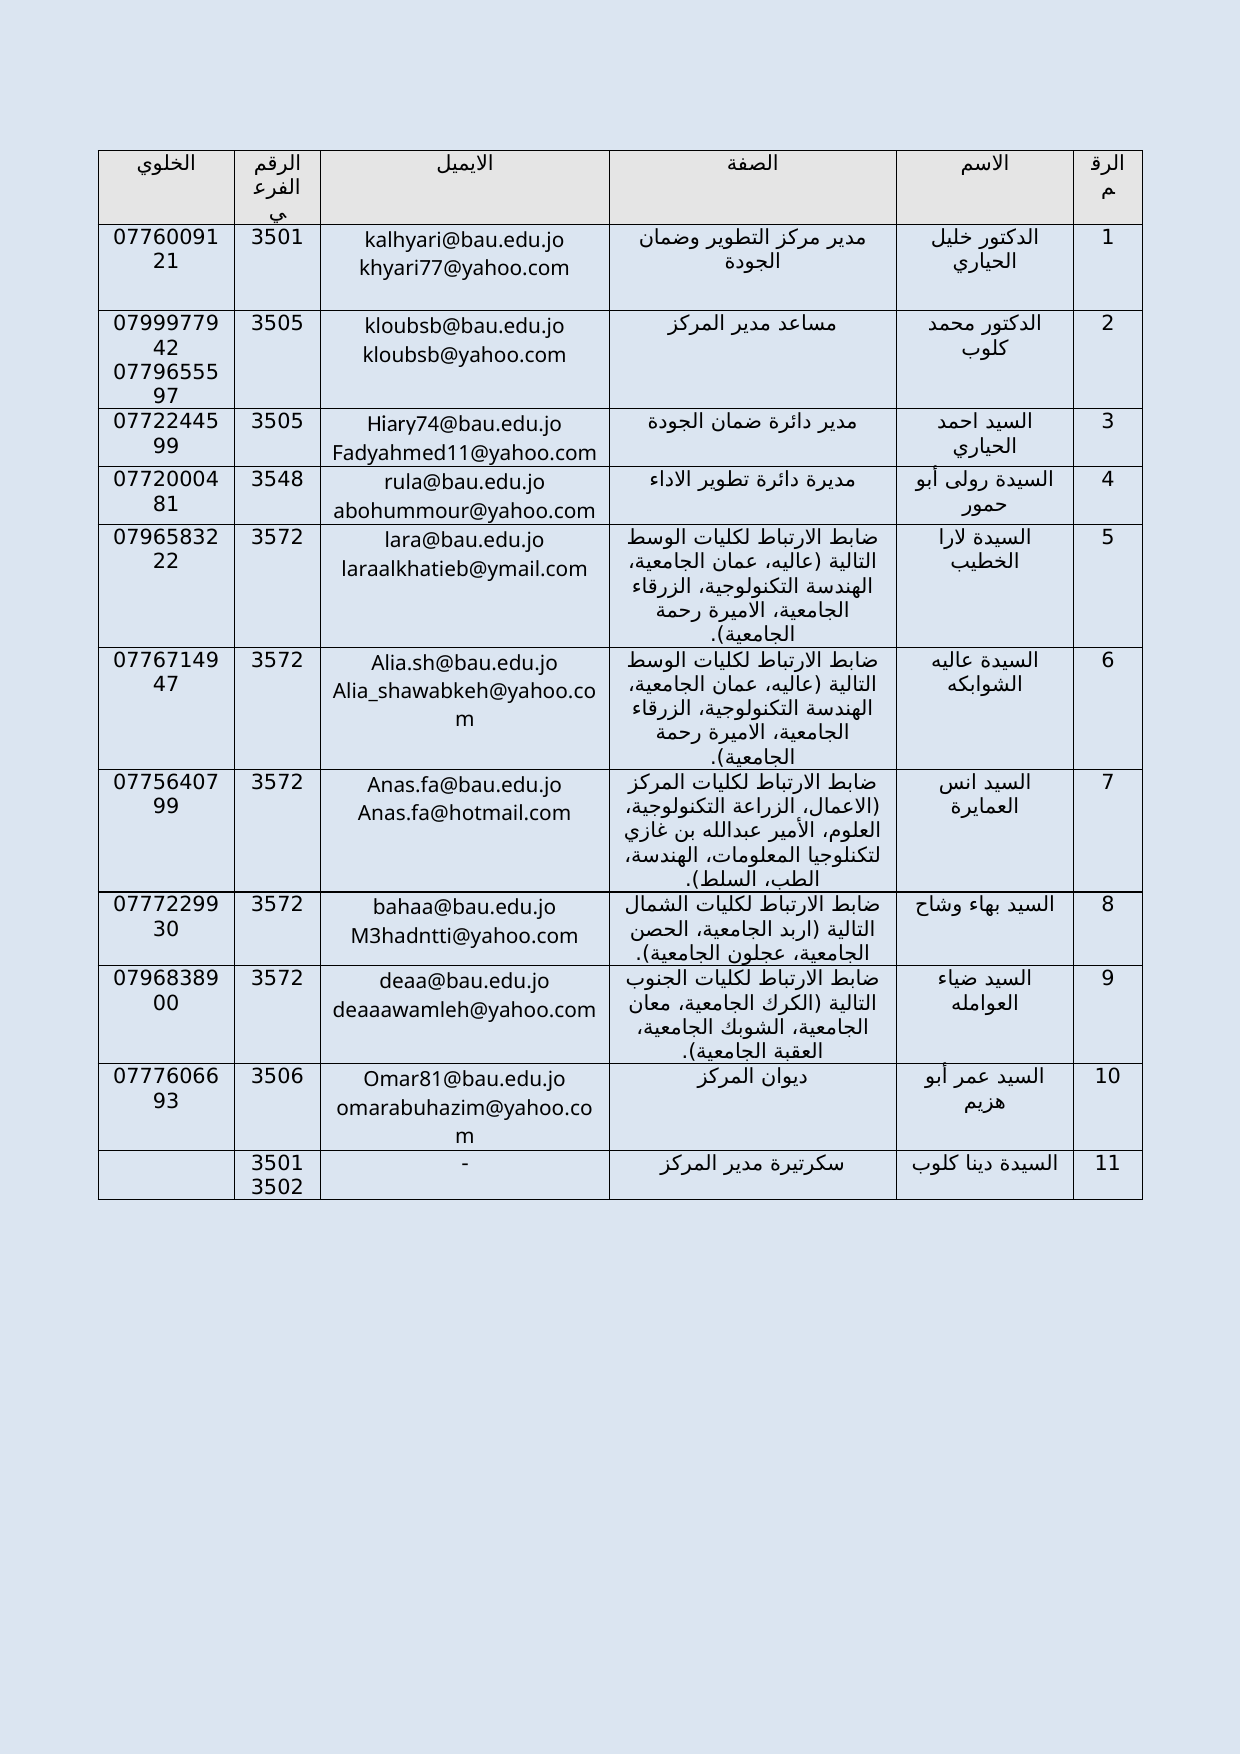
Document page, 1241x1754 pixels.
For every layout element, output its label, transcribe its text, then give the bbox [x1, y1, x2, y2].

table_cell Anas.fa@bau.edu.jo Anas.fa@hotmail.com [321, 770, 609, 891]
table_cell 0775640799 [99, 770, 234, 891]
table_cell السيدة عاليه الشوابكه [897, 648, 1073, 769]
table_cell 3505 [235, 409, 320, 466]
table_cell ضابط الارتباط لكليات الشمال التالية (اربد الجامعية، الحصن الجامعية، عجلون الجامعية). [610, 893, 896, 965]
table_cell 0796838900 [99, 966, 234, 1063]
table_cell bahaa@bau.edu.jo M3hadntti@yahoo.com [321, 893, 609, 965]
table_cell 7 [1074, 770, 1142, 891]
table_cell السيد ضياء العوامله [897, 966, 1073, 1063]
table_cell Alia.sh@bau.edu.jo Alia_shawabkeh@yahoo.com [321, 648, 609, 769]
table_cell 9 [1074, 966, 1142, 1063]
table_cell السيد بهاء وشاح [897, 893, 1073, 965]
table_cell مدير مركز التطوير وضمان الجودة [610, 225, 896, 310]
table_cell مساعد مدير المركز [610, 311, 896, 408]
table_cell 3505 [235, 311, 320, 408]
table_cell lara@bau.edu.jo laraalkhatieb@ymail.com [321, 525, 609, 647]
table_cell ضابط الارتباط لكليات الوسط التالية (عاليه، عمان الجامعية، الهندسة التكنولوجية، الزرقاء الجامعية، الاميرة رحمة الجامعية). [610, 525, 896, 647]
table_cell الدكتور محمد كلوب [897, 311, 1073, 408]
table_cell السيد عمر أبو هزيم [897, 1064, 1073, 1150]
table_cell 3501 [235, 225, 320, 310]
table_cell مدير دائرة ضمان الجودة [610, 409, 896, 466]
table_cell 3548 [235, 467, 320, 524]
table_cell 10 [1074, 1064, 1142, 1150]
table_cell 3572 [235, 893, 320, 965]
table_cell 8 [1074, 893, 1142, 965]
table_cell 2 [1074, 311, 1142, 408]
table_cell 1 [1074, 225, 1142, 310]
table_cell [99, 1151, 234, 1199]
table_cell Hiary74@bau.edu.jo Fadyahmed11@yahoo.com [321, 409, 609, 466]
table_header الرقم [1074, 151, 1142, 224]
table_cell السيد انس العمايرة [897, 770, 1073, 891]
table_cell مديرة دائرة تطوير الاداء [610, 467, 896, 524]
table_cell 3572 [235, 648, 320, 769]
table_cell 3572 [235, 525, 320, 647]
table_cell 0777229930 [99, 893, 234, 965]
table_cell 3572 [235, 966, 320, 1063]
table_cell Omar81@bau.edu.jo omarabuhazim@yahoo.com [321, 1064, 609, 1150]
table_cell السيدة دينا كلوب [897, 1151, 1073, 1199]
table_cell 0772000481 [99, 467, 234, 524]
table_cell ضابط الارتباط لكليات الوسط التالية (عاليه، عمان الجامعية، الهندسة التكنولوجية، الزرقاء الجامعية، الاميرة رحمة الجامعية). [610, 648, 896, 769]
table_cell 0796583222 [99, 525, 234, 647]
table_header الايميل [321, 151, 609, 224]
table_cell 3506 [235, 1064, 320, 1150]
table_cell ضابط الارتباط لكليات الجنوب التالية (الكرك الجامعية، معان الجامعية، الشوبك الجامعية، العقبة الجامعية). [610, 966, 896, 1063]
table_header الصفة [610, 151, 896, 224]
table_cell 0777606693 [99, 1064, 234, 1150]
table_header الرقم الفرعي [235, 151, 320, 224]
table_cell deaa@bau.edu.jo deaaawamleh@yahoo.com [321, 966, 609, 1063]
table_cell 0776009121 [99, 225, 234, 310]
table_cell - [321, 1151, 609, 1199]
table_cell 0772244599 [99, 409, 234, 466]
table_cell 0799977942 0779655597 [99, 311, 234, 408]
table_cell سكرتيرة مدير المركز [610, 1151, 896, 1199]
table_cell rula@bau.edu.jo abohummour@yahoo.com [321, 467, 609, 524]
table_cell 3501 3502 [235, 1151, 320, 1199]
table_header الاسم [897, 151, 1073, 224]
table_cell 5 [1074, 525, 1142, 647]
table_cell 4 [1074, 467, 1142, 524]
table_cell 0776714947 [99, 648, 234, 769]
table_cell السيدة رولى أبو حمور [897, 467, 1073, 524]
table_cell ضابط الارتباط لكليات المركز (الاعمال، الزراعة التكنولوجية، العلوم، الأمير عبدالله بن غازي لتكنلوجيا المعلومات، الهندسة، الطب، السلط). [610, 770, 896, 891]
table_cell kloubsb@bau.edu.jo kloubsb@yahoo.com [321, 311, 609, 408]
table_header الخلوي [99, 151, 234, 224]
table_cell 3 [1074, 409, 1142, 466]
table_cell 3572 [235, 770, 320, 891]
table_cell 6 [1074, 648, 1142, 769]
table_cell ديوان المركز [610, 1064, 896, 1150]
table_cell 11 [1074, 1151, 1142, 1199]
table_cell kalhyari@bau.edu.jo khyari77@yahoo.com [321, 225, 609, 310]
table_cell السيدة لارا الخطيب [897, 525, 1073, 647]
table_cell السيد احمد الحياري [897, 409, 1073, 466]
table_cell الدكتور خليل الحياري [897, 225, 1073, 310]
